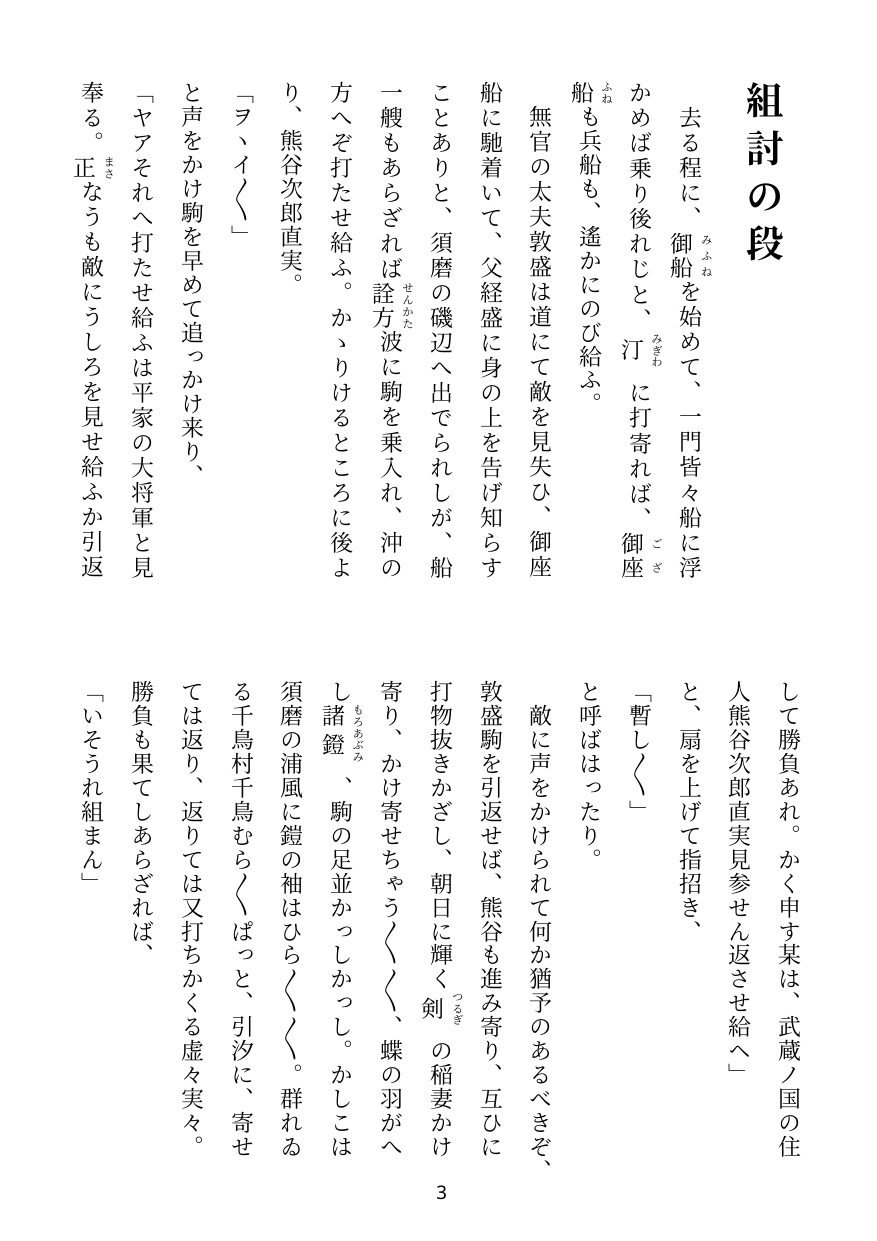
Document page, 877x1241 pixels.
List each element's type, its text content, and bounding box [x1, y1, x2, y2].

text 組討の段 [715, 81, 815, 580]
text 「いそうれ組まん」 [68, 660, 118, 1159]
text 「ヤアそれへ打たせ給ふは平家の大将軍と見奉る。なうも敵にうしろを見せ給ふか引返して勝負あれ。かく申す某は、武蔵ノ国の住人熊谷次郎直実見参せん返させ給ヘ」 [715, 660, 815, 1159]
text 去る程に、を始めて、一門皆々船に浮かめば乗り後れじと、に打寄れば、も兵船も、遙かにのび給ふ。 [566, 81, 715, 580]
text 「ヤアそれへ打たせ給ふは平家の大将軍と見奉る。なうも敵にうしろを見せ給ふか引返して勝負あれ。かく申す某は、武蔵ノ国の住人熊谷次郎直実見参せん返させ給ヘ」 [68, 81, 168, 580]
text 「暫し〳〵」 [616, 660, 666, 1159]
text 敵に声をかけられて何か猶予のあるべきぞ、敦盛駒を引返せば、熊谷も進み寄り、互ひに打物抜きかざし、朝日に輝くの稲妻かけ寄り、かけ寄せちゃう〳〵〳〵、蝶の羽がへし、駒の足並かっしかっし。かしこは須磨の浦風に鎧の袖はひら〳〵〳〵。群れゐる千鳥村千鳥むら〳〵ぱっと、引汐に、寄せては返り、返りては又打ちかくる虚々実々。勝負も果てしあらざれば、 [118, 660, 566, 1159]
text 「ヲヽイ〳〵」 [217, 81, 267, 580]
text と、扇を上げて指招き、 [666, 660, 715, 1159]
text 無官の太夫敦盛は道にて敵を見失ひ、御座船に馳着いて、父経盛に身の上を告げ知らすことありと、須磨の磯辺へ出でられしが、船一艘もあらざれば波に駒を乗入れ、沖の方へぞ打たせ給ふ。かゝりけるところに後より、熊谷次郎直実。 [267, 81, 566, 580]
text と声をかけ駒を早めて追っかけ来り、 [168, 81, 217, 580]
text と呼ばはったり。 [566, 660, 616, 1159]
